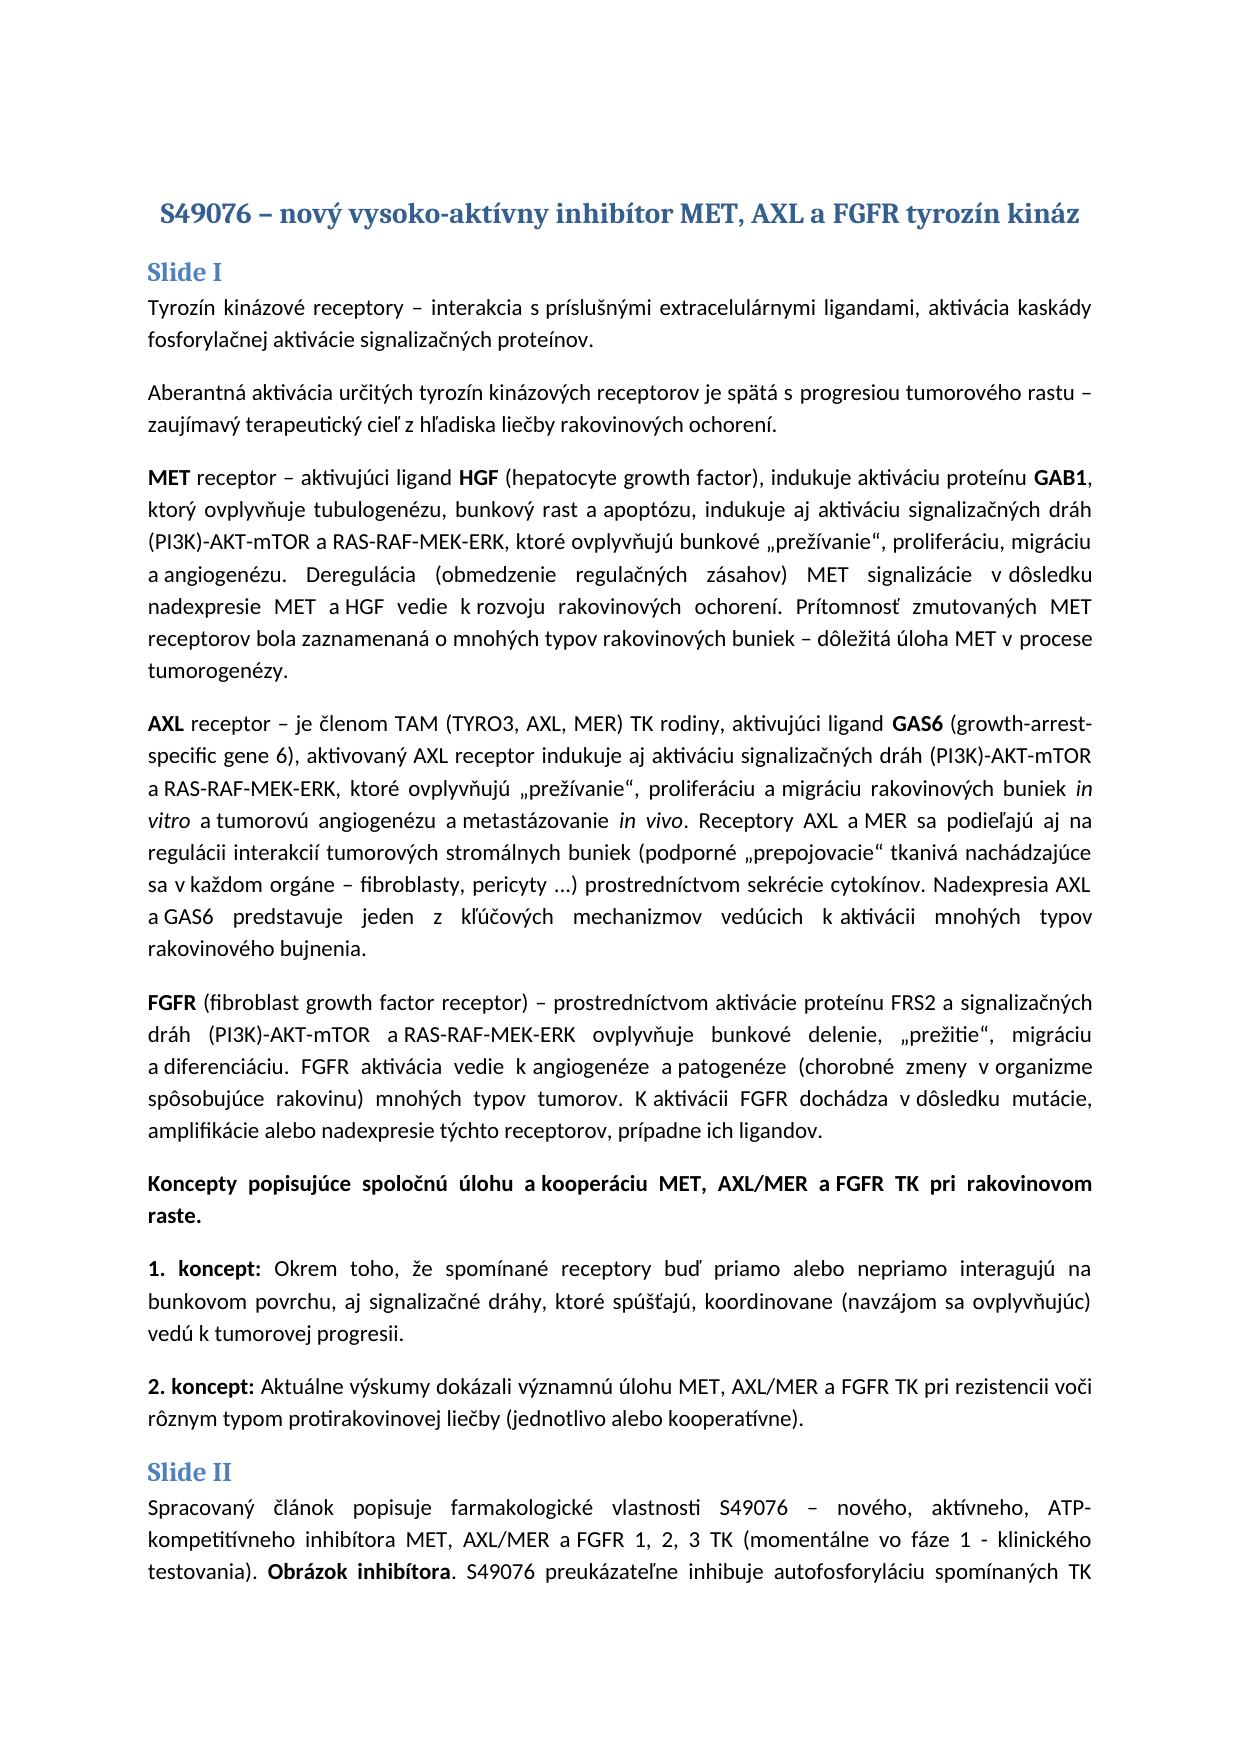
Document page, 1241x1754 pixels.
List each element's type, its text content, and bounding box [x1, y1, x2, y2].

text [148, 1493, 1093, 1585]
text Koncepty popisujúce spoločnú úlohu a kooperáciu MET, AXL/MER a FGFR TK pri rakovinovom raste. [148, 1169, 1093, 1229]
text 2. koncept: Aktuálne výskumy dokázali významnú úlohu MET, AXL/MER a FGFR TK pri rezistencii voči rôznym typom protirakovinovej liečby (jednotlivo alebo kooperatívne). [148, 1372, 1093, 1432]
text AXL receptor – je členom TAM (TYRO3, AXL, MER) TK rodiny, aktivujúci ligand GAS6 (growth-arrest-specific gene 6), aktivovaný AXL receptor indukuje aj aktiváciu signalizačných dráh (PI3K)-AKT-mTOR a RAS-RAF-MEK-ERK, ktoré ovplyvňujú „prežívanie“, proliferáciu a migráciu rakovinových buniek in vitro a tumorovú angiogenézu a metastázovanie in vivo. Receptory AXL a MER sa podieľajú aj na regulácii interakcií tumorových stromálnych buniek (podporné „prepojovacie“ tkanivá nachádzajúce sa v každom orgáne – fibroblasty, pericyty ...) prostredníctvom sekrécie cytokínov. Nadexpresia AXL a GAS6 predstavuje jeden z kľúčových mechanizmov vedúcich k aktivácii mnohých typov rakovinového bujnenia. [148, 709, 1093, 963]
subtitle Slide I [148, 257, 1093, 288]
text Tyrozín kinázové receptory – interakcia s príslušnými extracelulárnymi ligandami, aktivácia kaskády fosforylačnej aktivácie signalizačných proteínov. [148, 293, 1093, 353]
subtitle Slide II [148, 1457, 1093, 1488]
text MET receptor – aktivujúci ligand HGF (hepatocyte growth factor), indukuje aktiváciu proteínu GAB1, ktorý ovplyvňuje tubulogenézu, bunkový rast a apoptózu, indukuje aj aktiváciu signalizačných dráh (PI3K)-AKT-mTOR a RAS-RAF-MEK-ERK, ktoré ovplyvňujú bunkové „prežívanie“, proliferáciu, migráciu a angiogenézu. Deregulácia (obmedzenie regulačných zásahov) MET signalizácie v dôsledku nadexpresie MET a HGF vedie k rozvoju rakovinových ochorení. Prítomnosť zmutovaných MET receptorov bola zaznamenaná o mnohých typov rakovinových buniek – dôležitá úloha MET v procese tumorogenézy. [148, 463, 1093, 684]
subtitle S49076 – nový vysoko-aktívny inhibítor MET, AXL a FGFR tyrozín kináz [148, 198, 1093, 231]
text 1. koncept: Okrem toho, že spomínané receptory buď priamo alebo nepriamo interagujú na bunkovom povrchu, aj signalizačné dráhy, ktoré spúšťajú, koordinovane (navzájom sa ovplyvňujúc) vedú k tumorovej progresii. [148, 1254, 1093, 1347]
text Aberantná aktivácia určitých tyrozín kinázových receptorov je spätá s progresiou tumorového rastu – zaujímavý terapeutický cieľ z hľadiska liečby rakovinových ochorení. [148, 378, 1093, 438]
text FGFR (fibroblast growth factor receptor) – prostredníctvom aktivácie proteínu FRS2 a signalizačných dráh (PI3K)-AKT-mTOR a RAS-RAF-MEK-ERK ovplyvňuje bunkové delenie, „prežitie“, migráciu a diferenciáciu. FGFR aktivácia vedie k angiogenéze a patogenéze (chorobné zmeny v organizme spôsobujúce rakovinu) mnohých typov tumorov. K aktivácii FGFR dochádza v dôsledku mutácie, amplifikácie alebo nadexpresie týchto receptorov, prípadne ich ligandov. [148, 988, 1093, 1144]
